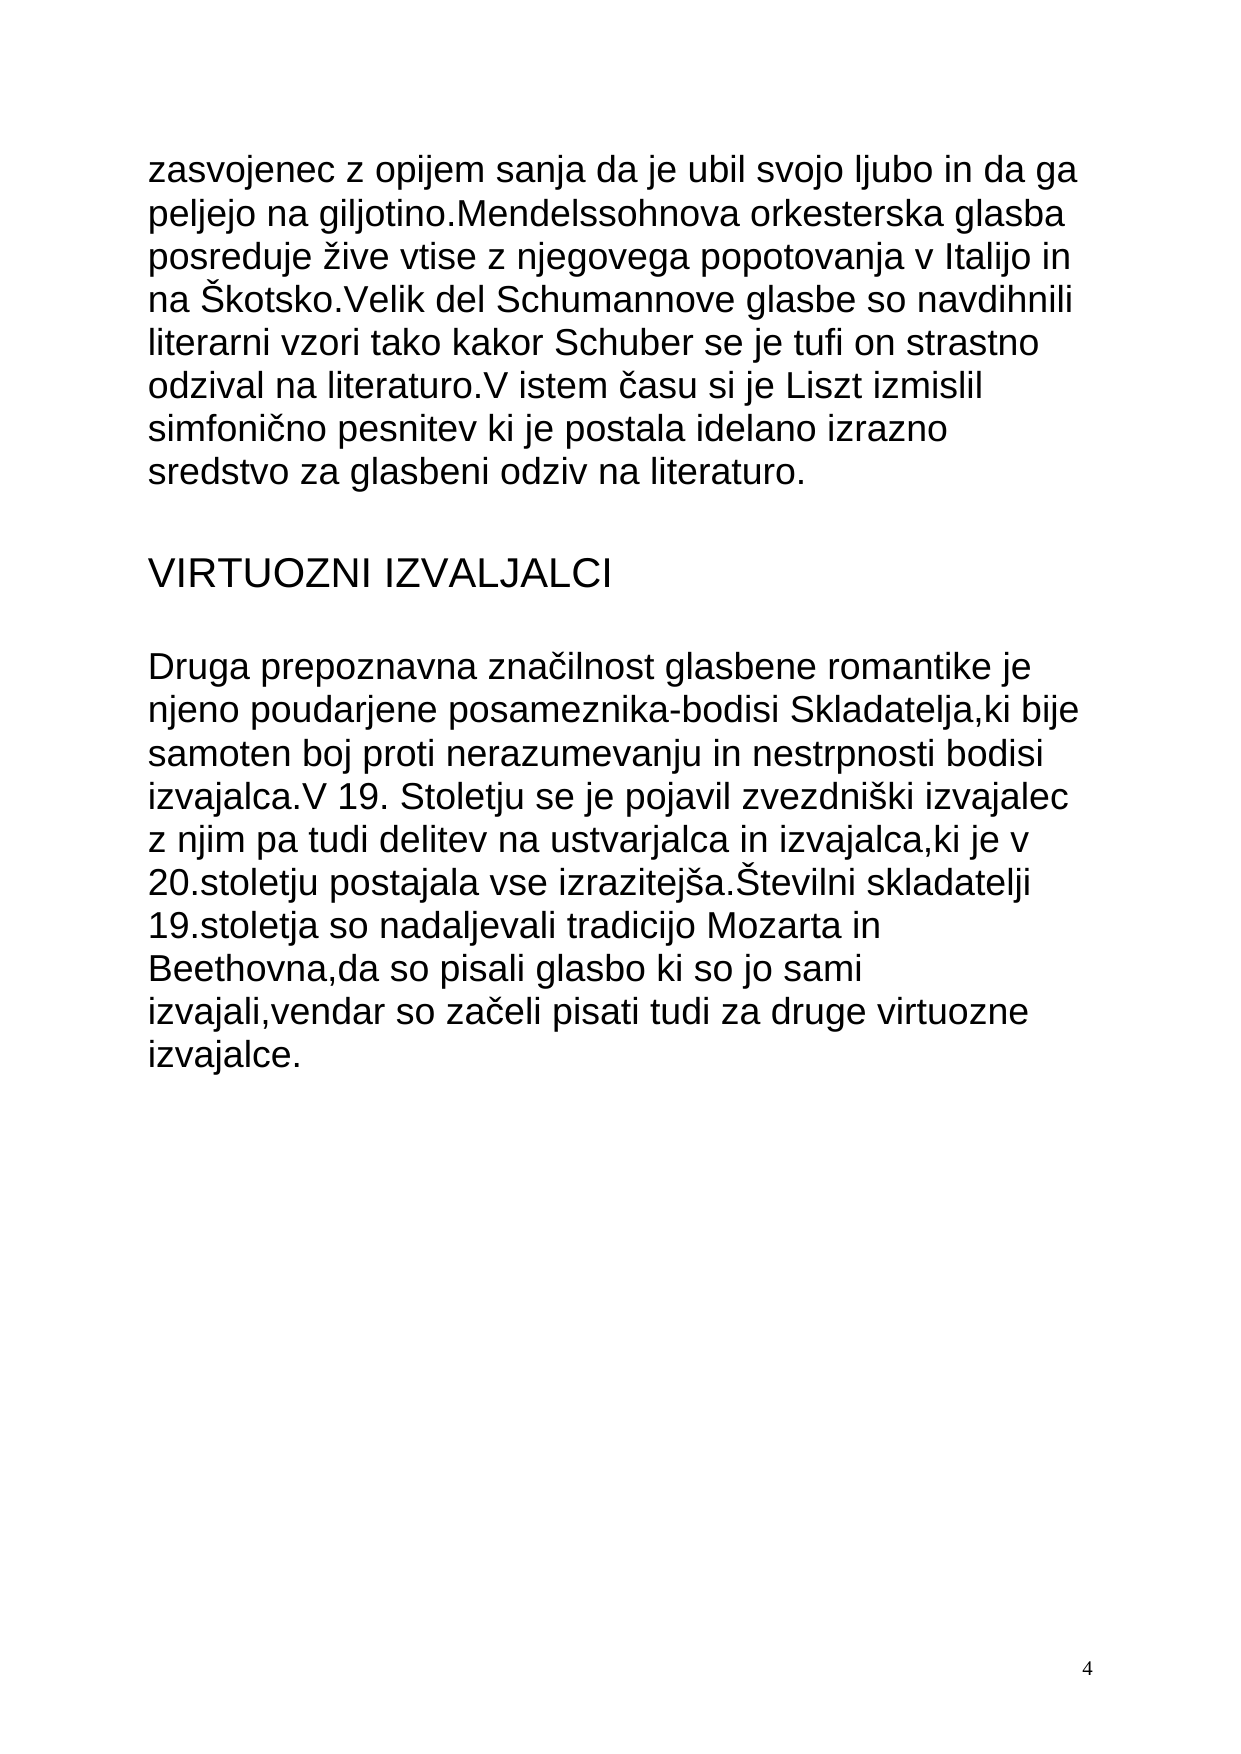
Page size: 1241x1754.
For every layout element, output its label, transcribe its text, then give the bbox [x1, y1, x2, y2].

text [148, 148, 1093, 493]
text VIRTUOZNI IZVALJALCI [148, 549, 1093, 597]
text Druga prepoznavna značilnost glasbene romantike je njeno poudarjene posameznika-bodisi Skladatelja,ki bije samoten boj proti nerazumevanju in nestrpnosti bodisi izvajalca.V 19. Stoletju se je pojavil zvezdniški izvajalec z njim pa tudi delitev na ustvarjalca in izvajalca,ki je v 20.stoletju postajala vse izrazitejša.Številni skladatelji 19.stoletja so nadaljevali tradicijo Mozarta in Beethovna,da so pisali glasbo ki so jo sami izvajali,vendar so začeli pisati tudi za druge virtuozne izvajalce. [148, 644, 1093, 1076]
